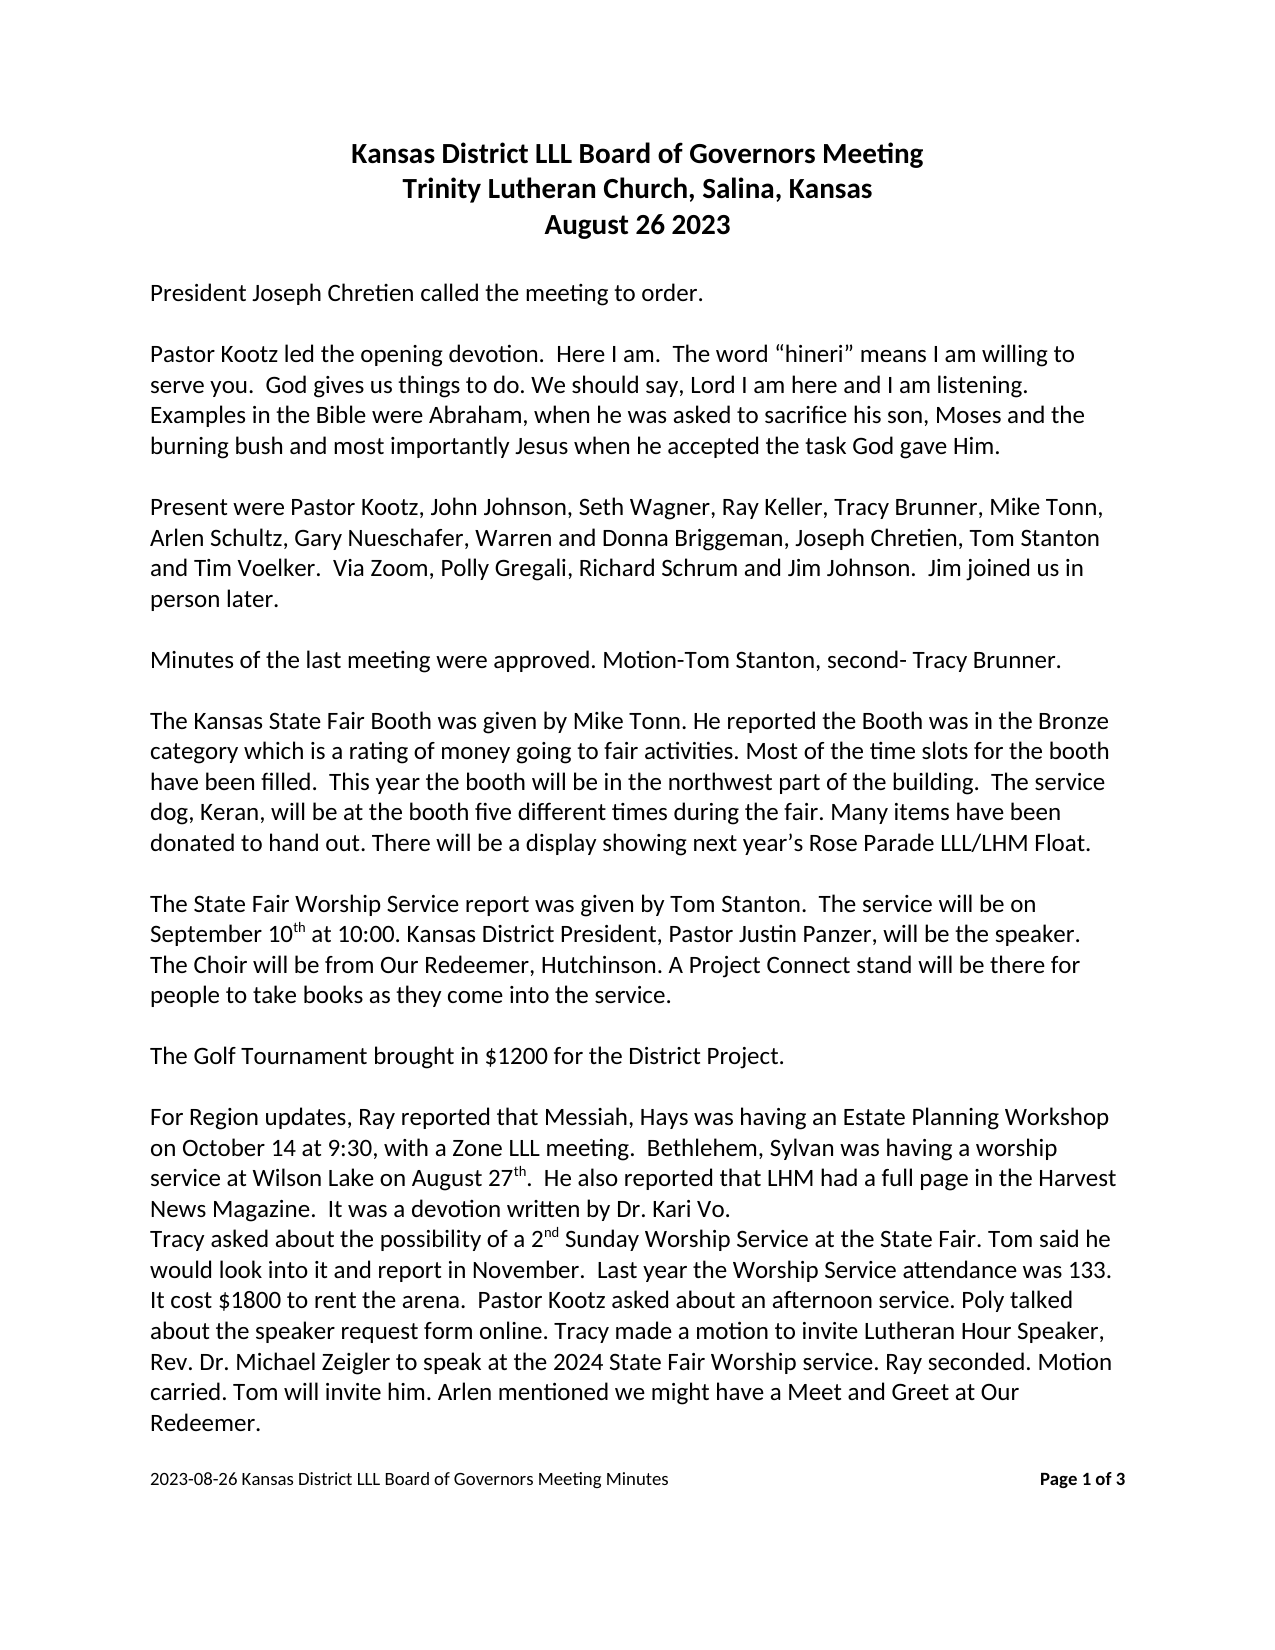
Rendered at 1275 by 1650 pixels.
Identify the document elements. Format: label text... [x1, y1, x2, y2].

text Tracy asked about the possibility of a 2nd Sunday Worship Service at the State Fair. Tom said he would look into it and report in November. Last year the Worship Service attendance was 133. It cost $1800 to rent the arena. Pastor Kootz asked about an afternoon service. Poly talked about the speaker request form online. Tracy made a motion to invite Lutheran Hour Speaker, Rev. Dr. Michael Zeigler to speak at the 2024 State Fair Worship service. Ray seconded. Motion carried. Tom will invite him. Arlen mentioned we might have a Meet and Greet at Our Redeemer. [150, 1224, 1125, 1437]
text Trinity Lutheran Church, Salina, Kansas [150, 171, 1125, 206]
text The State Fair Worship Service report was given by Tom Stanton. The service will be on September 10th at 10:00. Kansas District President, Pastor Justin Panzer, will be the speaker. The Choir will be from Our Redeemer, Hutchinson. A Project Connect stand will be there for people to take books as they come into the service. [150, 888, 1125, 1010]
text President Joseph Chretien called the meeting to order. [150, 277, 1125, 308]
text Minutes of the last meeting were approved. Motion-Tom Stanton, second- Tracy Brunner. [150, 644, 1125, 674]
text The Golf Tournament brought in $1200 for the District Project. [150, 1041, 1125, 1071]
text August 26 2023 [150, 206, 1125, 242]
text Kansas District LLL Board of Governors Meeting [150, 135, 1125, 171]
text The Kansas State Fair Booth was given by Mike Tonn. He reported the Booth was in the Bronze category which is a rating of money going to fair activities. Most of the time slots for the booth have been filled. This year the booth will be in the northwest part of the building. The service dog, Keran, will be at the booth five different times during the fair. Many items have been donated to hand out. There will be a display showing next year’s Rose Parade LLL/LHM Float. [150, 705, 1125, 857]
text Present were Pastor Kootz, John Johnson, Seth Wagner, Ray Keller, Tracy Brunner, Mike Tonn, Arlen Schultz, Gary Nueschafer, Warren and Donna Briggeman, Joseph Chretien, Tom Stanton and Tim Voelker. Via Zoom, Polly Gregali, Richard Schrum and Jim Johnson. Jim joined us in person later. [150, 491, 1125, 613]
text For Region updates, Ray reported that Messiah, Hays was having an Estate Planning Workshop on October 14 at 9:30, with a Zone LLL meeting. Bethlehem, Sylvan was having a worship service at Wilson Lake on August 27th. He also reported that LHM had a full page in the Harvest News Magazine. It was a devotion written by Dr. Kari Vo. [150, 1102, 1125, 1224]
text Pastor Kootz led the opening devotion. Here I am. The word “hineri” means I am willing to serve you. God gives us things to do. We should say, Lord I am here and I am listening. Examples in the Bible were Abraham, when he was asked to sacrifice his son, Moses and the burning bush and most importantly Jesus when he accepted the task God gave Him. [150, 338, 1125, 461]
